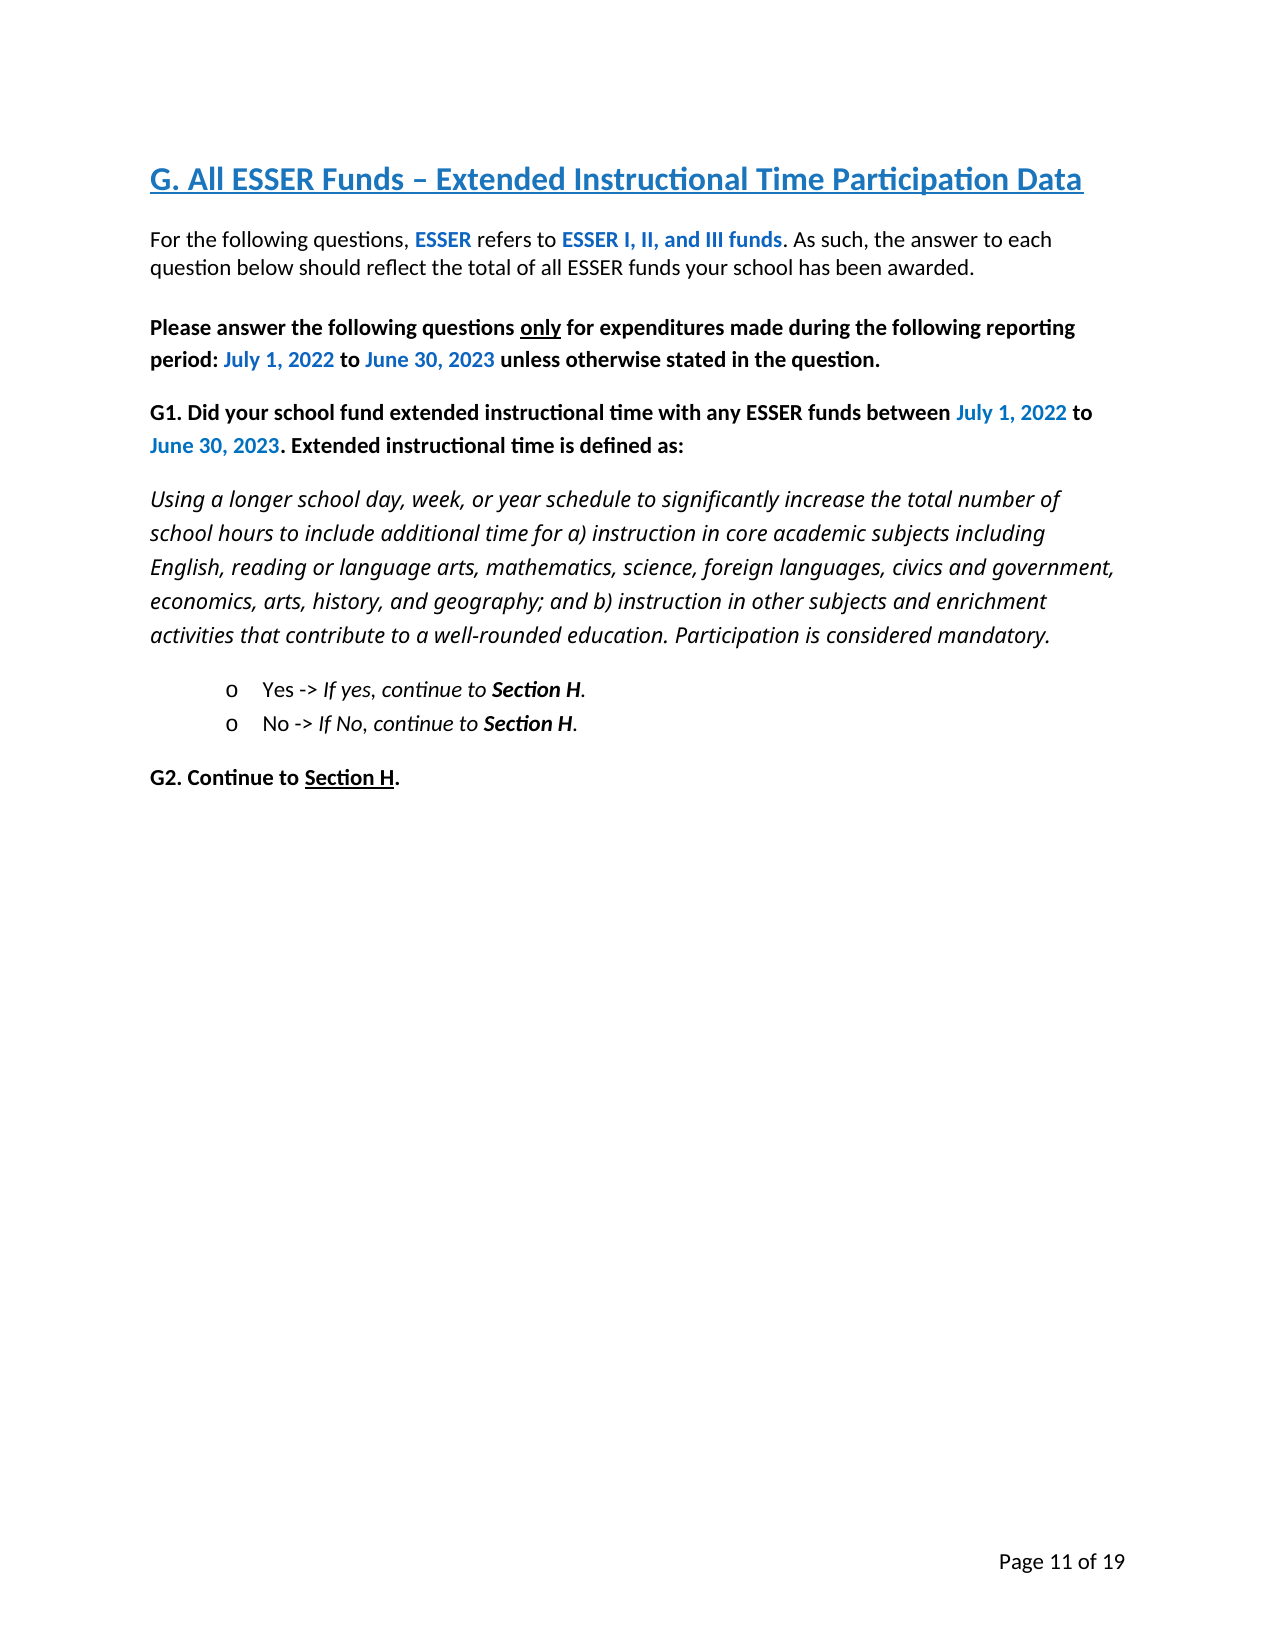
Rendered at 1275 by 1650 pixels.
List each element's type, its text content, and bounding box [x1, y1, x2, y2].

text Using a longer school day, week, or year schedule to significantly increase the total number of school hours to include additional time for a) instruction in core academic subjects including English, reading or language arts, mathematics, science, foreign languages, civics and government, economics, arts, history, and geography; and b) instruction in other subjects and enrichment activities that contribute to a well-rounded education. Participation is considered mandatory. [150, 484, 1125, 650]
text G2. Continue to Section H. [150, 763, 1125, 791]
list No -> If No, continue to Section H. [225, 709, 1125, 738]
list Yes -> If yes, continue to Section H. [225, 675, 1125, 704]
list For the following questions, ESSER refers to ESSER I, II, and III funds. As such, the answer to each question below should reflect the total of all ESSER funds your school has been awarded. [150, 225, 1125, 281]
text G1. Did your school fund extended instructional time with any ESSER funds between July 1, 2022 to June 30, 2023. Extended instructional time is defined as: [150, 398, 1125, 459]
subtitle G. All ESSER Funds – Extended Instructional Time Participation Data [150, 157, 1125, 198]
list Please answer the following questions only for expenditures made during the following reporting period: July 1, 2022 to June 30, 2023 unless otherwise stated in the question. [150, 281, 1125, 373]
